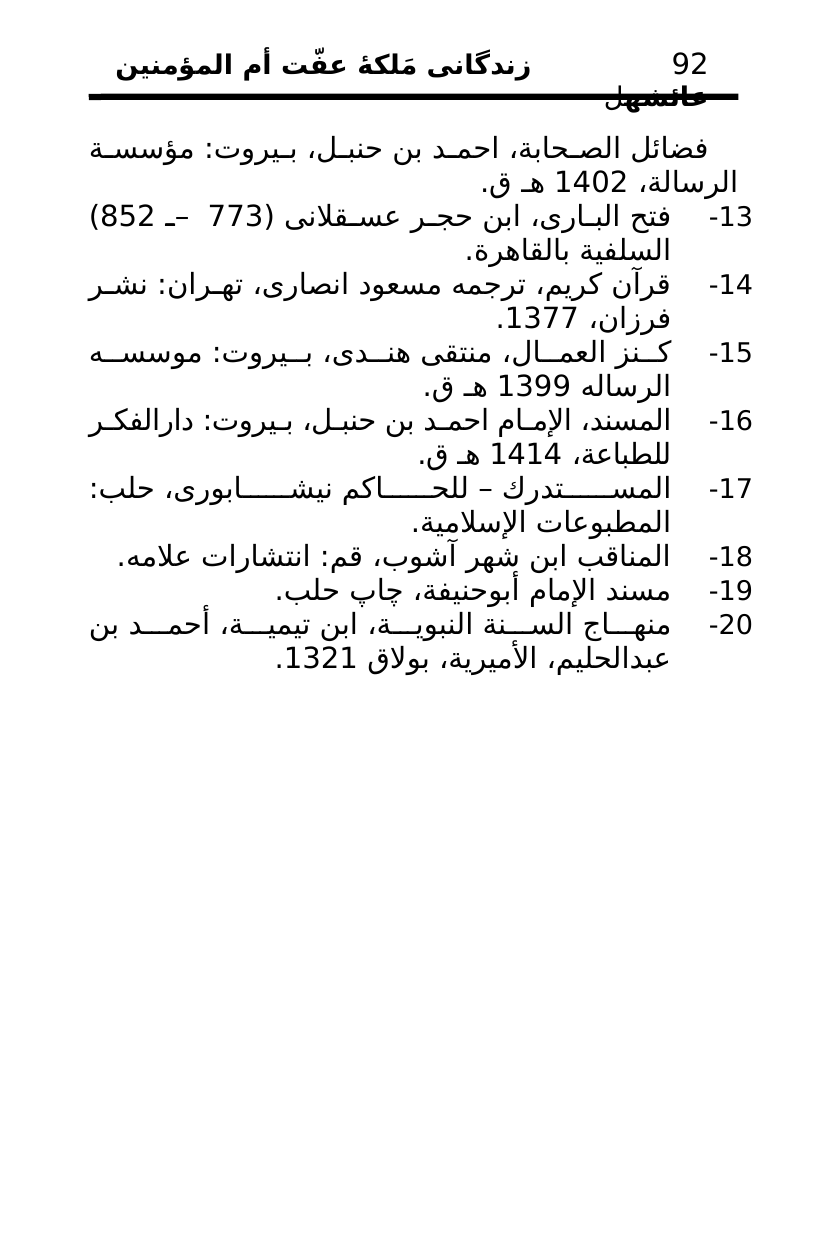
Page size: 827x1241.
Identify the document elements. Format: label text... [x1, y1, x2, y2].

list المناقب ابن شهر آشوب، قم: انتشارات علامه. [89, 539, 708, 573]
list مسند الإمام أبوحنیفة، چاپ حلب. [89, 573, 708, 607]
list قرآن کریم، ترجمه مسعود انصاری، تهران: نشر فرزان، 1377. [89, 267, 708, 335]
list المستدرك – للحاکم نیشابوری، حلب: المطبوعات الإسلامیة. [89, 471, 708, 539]
list کنز العمال، منتقی هندی، بیروت: موسسه الرساله 1399 هـ ق. [89, 335, 708, 403]
text فضائل الصحابة، احمد بن حنبل، بیروت: مؤسسة الرسالة، 1402 هـ ق. [89, 132, 738, 199]
list فتح الباری، ابن حجر عسقلانی (773 – 852) السلفیة بالقاهرة. [89, 199, 708, 267]
list المسند، الإمام احمد بن حنبل، بیروت: دارالفکر للطباعة، 1414 هـ ق. [89, 403, 708, 471]
list منهاج السنة النبوية، ابن تیمیة، أحمد بن عبدالحلیم، الأمیریة، بولاق 1321. [89, 607, 708, 675]
